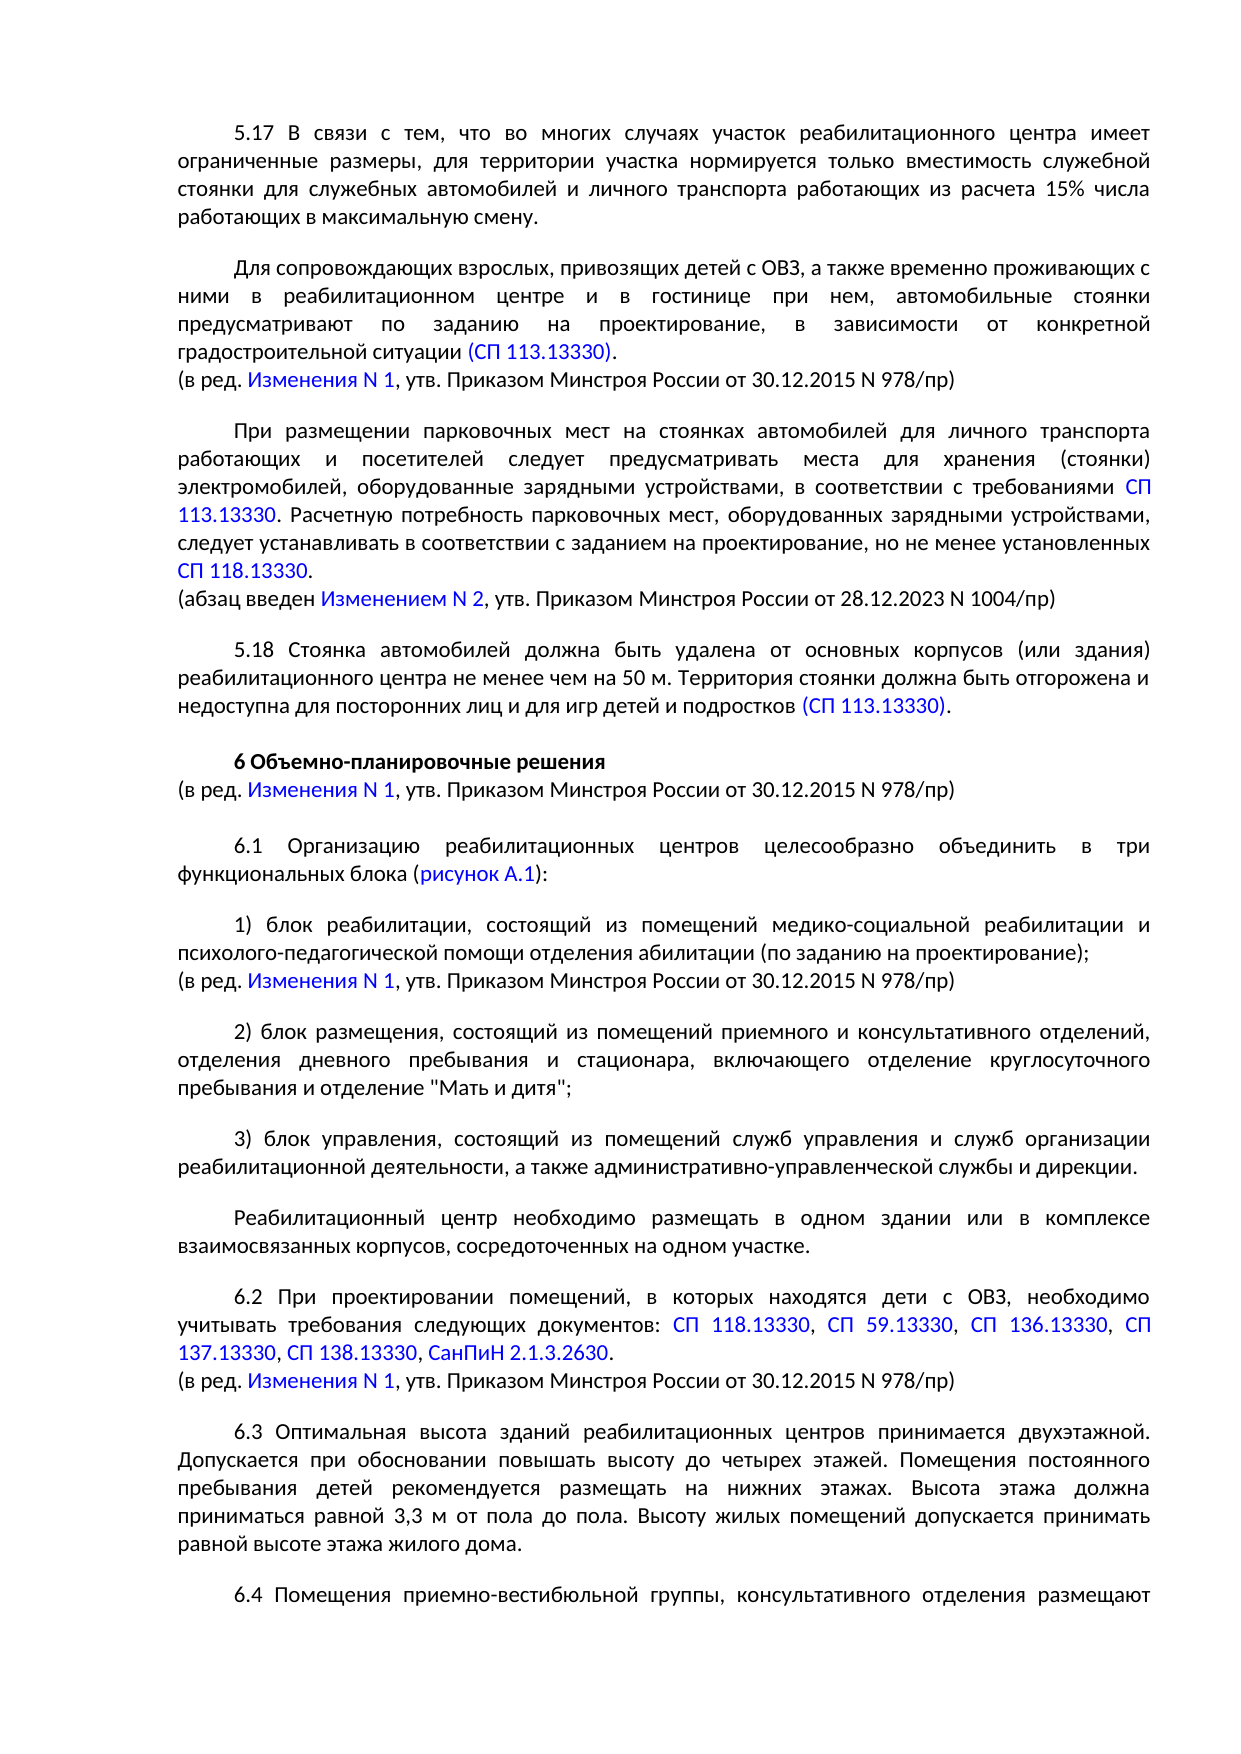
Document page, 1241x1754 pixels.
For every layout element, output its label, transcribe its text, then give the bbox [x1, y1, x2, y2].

text 6.3 Оптимальная высота зданий реабилитационных центров принимается двухэтажной. Допускается при обосновании повышать высоту до четырех этажей. Помещения постоянного пребывания детей рекомендуется размещать на нижних этажах. Высота этажа должна приниматься равной 3,3 м от пола до пола. Высоту жилых помещений допускается принимать равной высоте этажа жилого дома. [177, 1417, 1152, 1557]
text 5.17 В связи с тем, что во многих случаях участок реабилитационного центра имеет ограниченные размеры, для территории участка нормируется только вместимость служебной стоянки для служебных автомобилей и личного транспорта работающих из расчета 15% числа работающих в максимальную смену. [177, 118, 1152, 230]
text Реабилитационный центр необходимо размещать в одном здании или в комплексе взаимосвязанных корпусов, сосредоточенных на одном участке. [177, 1203, 1152, 1259]
text (в ред. Изменения N 1, утв. Приказом Минстроя России от 30.12.2015 N 978/пр) [177, 966, 1152, 994]
text (в ред. Изменения N 1, утв. Приказом Минстроя России от 30.12.2015 N 978/пр) [177, 775, 1152, 803]
text 6.2 При проектировании помещений, в которых находятся дети с ОВЗ, необходимо учитывать требования следующих документов: СП 118.13330, СП 59.13330, СП 136.13330, СП 137.13330, СП 138.13330, СанПиН 2.1.3.2630. [177, 1282, 1152, 1366]
text (в ред. Изменения N 1, утв. Приказом Минстроя России от 30.12.2015 N 978/пр) [177, 365, 1152, 393]
text 5.18 Стоянка автомобилей должна быть удалена от основных корпусов (или здания) реабилитационного центра не менее чем на 50 м. Территория стоянки должна быть отгорожена и недоступна для посторонних лиц и для игр детей и подростков (СП 113.13330). [177, 635, 1152, 719]
text Для сопровождающих взрослых, привозящих детей с ОВЗ, а также временно проживающих с ними в реабилитационном центре и в гостинице при нем, автомобильные стоянки предусматривают по заданию на проектирование, в зависимости от конкретной градостроительной ситуации (СП 113.13330). [177, 253, 1152, 365]
text (абзац введен Изменением N 2, утв. Приказом Минстроя России от 28.12.2023 N 1004/пр) [177, 584, 1152, 612]
text 6.1 Организацию реабилитационных центров целесообразно объединить в три функциональных блока (рисунок А.1): [177, 831, 1152, 887]
text 2) блок размещения, состоящий из помещений приемного и консультативного отделений, отделения дневного пребывания и стационара, включающего отделение круглосуточного пребывания и отделение "Мать и дитя"; [177, 1017, 1152, 1101]
text При размещении парковочных мест на стоянках автомобилей для личного транспорта работающих и посетителей следует предусматривать места для хранения (стоянки) электромобилей, оборудованные зарядными устройствами, в соответствии с требованиями СП 113.13330. Расчетную потребность парковочных мест, оборудованных зарядными устройствами, следует устанавливать в соответствии с заданием на проектирование, но не менее установленных СП 118.13330. [177, 416, 1152, 584]
text 1) блок реабилитации, состоящий из помещений медико-социальной реабилитации и психолого-педагогической помощи отделения абилитации (по заданию на проектирование); [177, 910, 1152, 966]
title 6 Объемно-планировочные решения [177, 747, 1152, 775]
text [177, 1580, 1152, 1608]
text (в ред. Изменения N 1, утв. Приказом Минстроя России от 30.12.2015 N 978/пр) [177, 1366, 1152, 1394]
text 3) блок управления, состоящий из помещений служб управления и служб организации реабилитационной деятельности, а также административно-управленческой службы и дирекции. [177, 1124, 1152, 1180]
